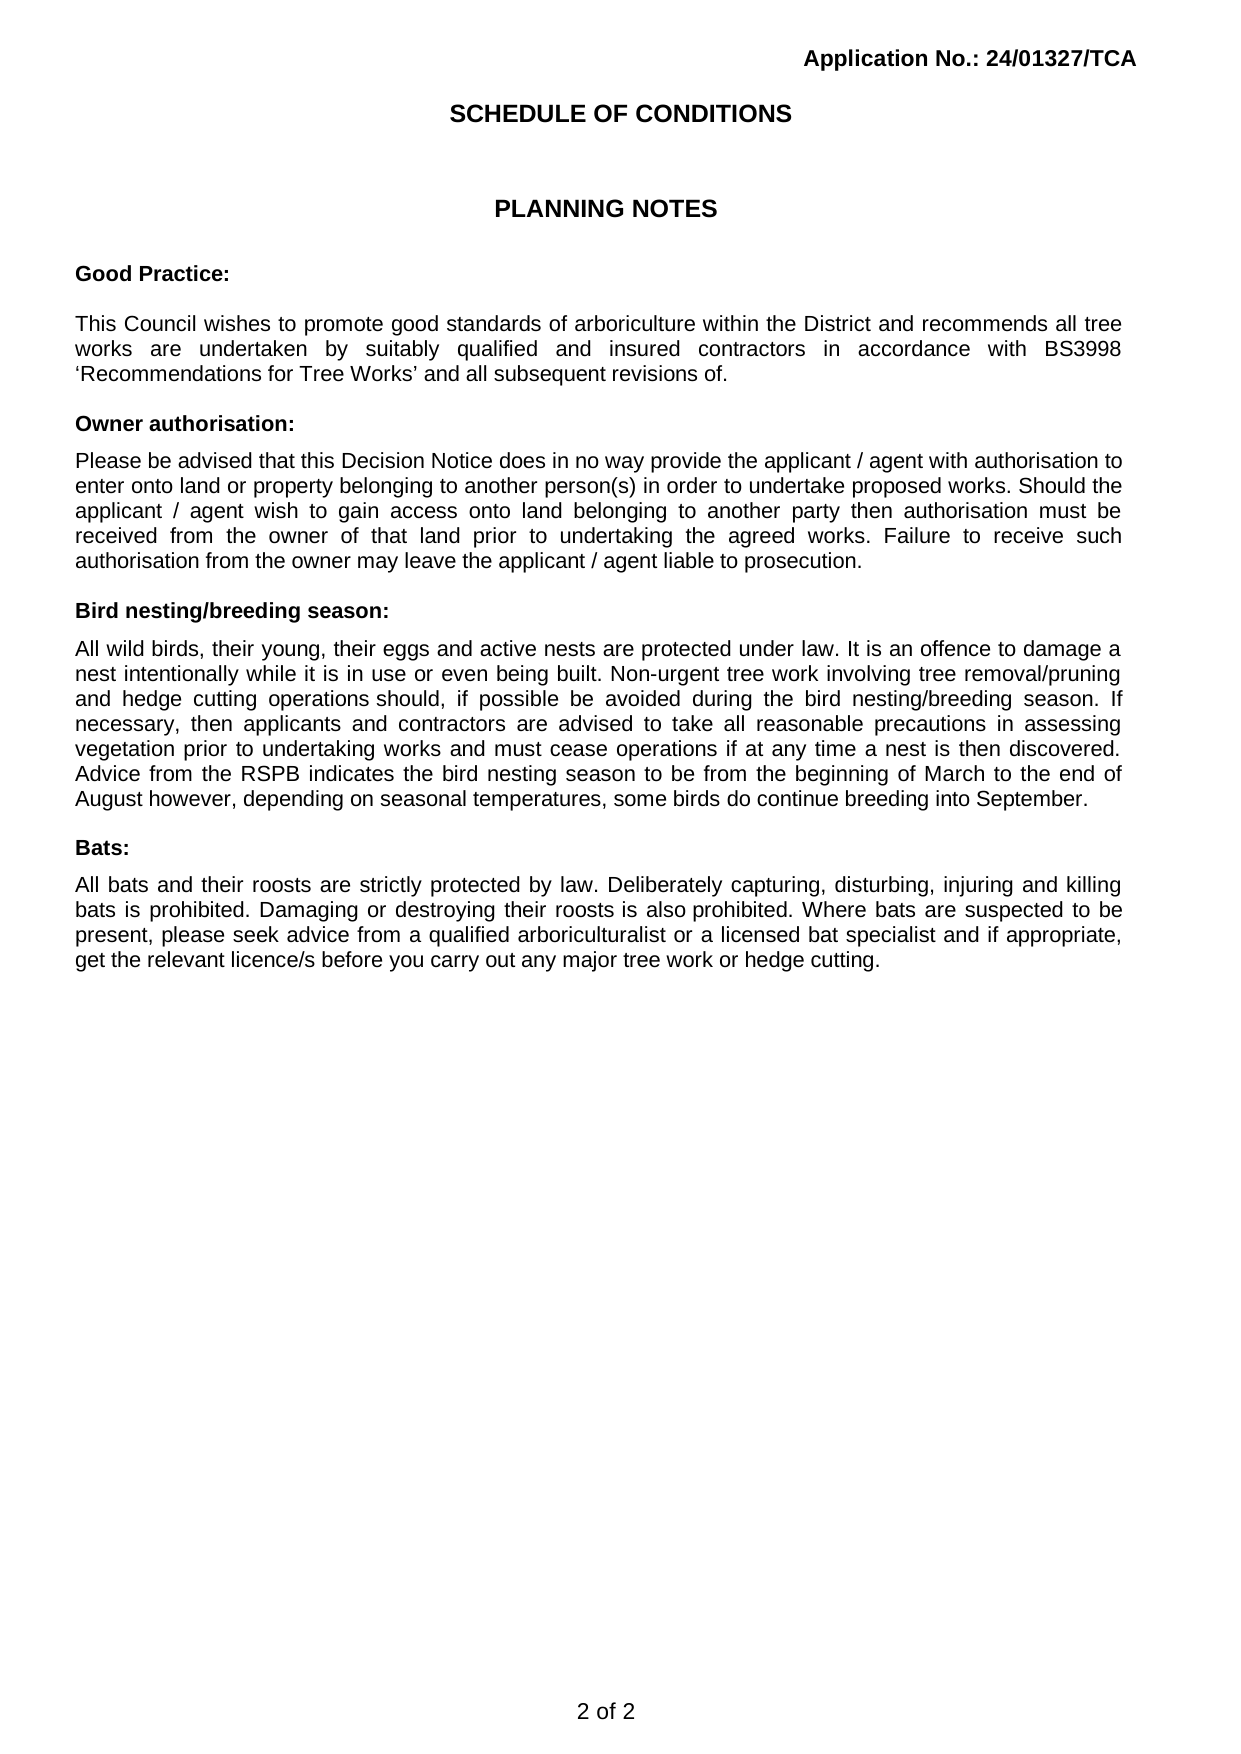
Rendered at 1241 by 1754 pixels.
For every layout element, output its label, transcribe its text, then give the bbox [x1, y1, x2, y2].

text Owner authorisation: [75, 411, 1123, 436]
text Please be advised that this Decision Notice does in no way provide the applicant / agent with authorisation to enter onto land or property belonging to another person(s) in order to undertake proposed works. Should the applicant / agent wish to gain access onto land belonging to another party then authorisation must be received from the owner of that land prior to undertaking the agreed works. Failure to receive such authorisation from the owner may leave the applicant / agent liable to prosecution. [75, 448, 1123, 573]
text All bats and their roosts are strictly protected by law. Deliberately capturing, disturbing, injuring and killing bats is prohibited. Damaging or destroying their roosts is also prohibited. Where bats are suspected to be present, please seek advice from a qualified arboriculturalist or a licensed bat specialist and if appropriate, get the relevant licence/s before you carry out any major tree work or hedge cutting. [75, 872, 1123, 972]
text PLANNING NOTES [75, 194, 1137, 223]
text All wild birds, their young, their eggs and active nests are protected under law. It is an offence to damage a nest intentionally while it is in use or even being built. Non-urgent tree work involving tree removal/pruning and hedge cutting operations should, if possible be avoided during the bird nesting/breeding season. If necessary, then applicants and contractors are advised to take all reasonable precautions in assessing vegetation prior to undertaking works and must cease operations if at any time a nest is then discovered. Advice from the RSPB indicates the bird nesting season to be from the beginning of March to the end of August however, depending on seasonal temperatures, some birds do continue breeding into September. [75, 636, 1123, 811]
text Good Practice: [75, 261, 1123, 286]
text Bird nesting/breeding season: [75, 573, 1123, 623]
text This Council wishes to promote good standards of arboriculture within the District and recommends all tree works are undertaken by suitably qualified and insured contractors in accordance with BS3998 ‘Recommendations for Tree Works’ and all subsequent revisions of. [75, 311, 1123, 386]
text SCHEDULE OF CONDITIONS [104, 98, 1137, 128]
text Bats: [75, 835, 1123, 860]
